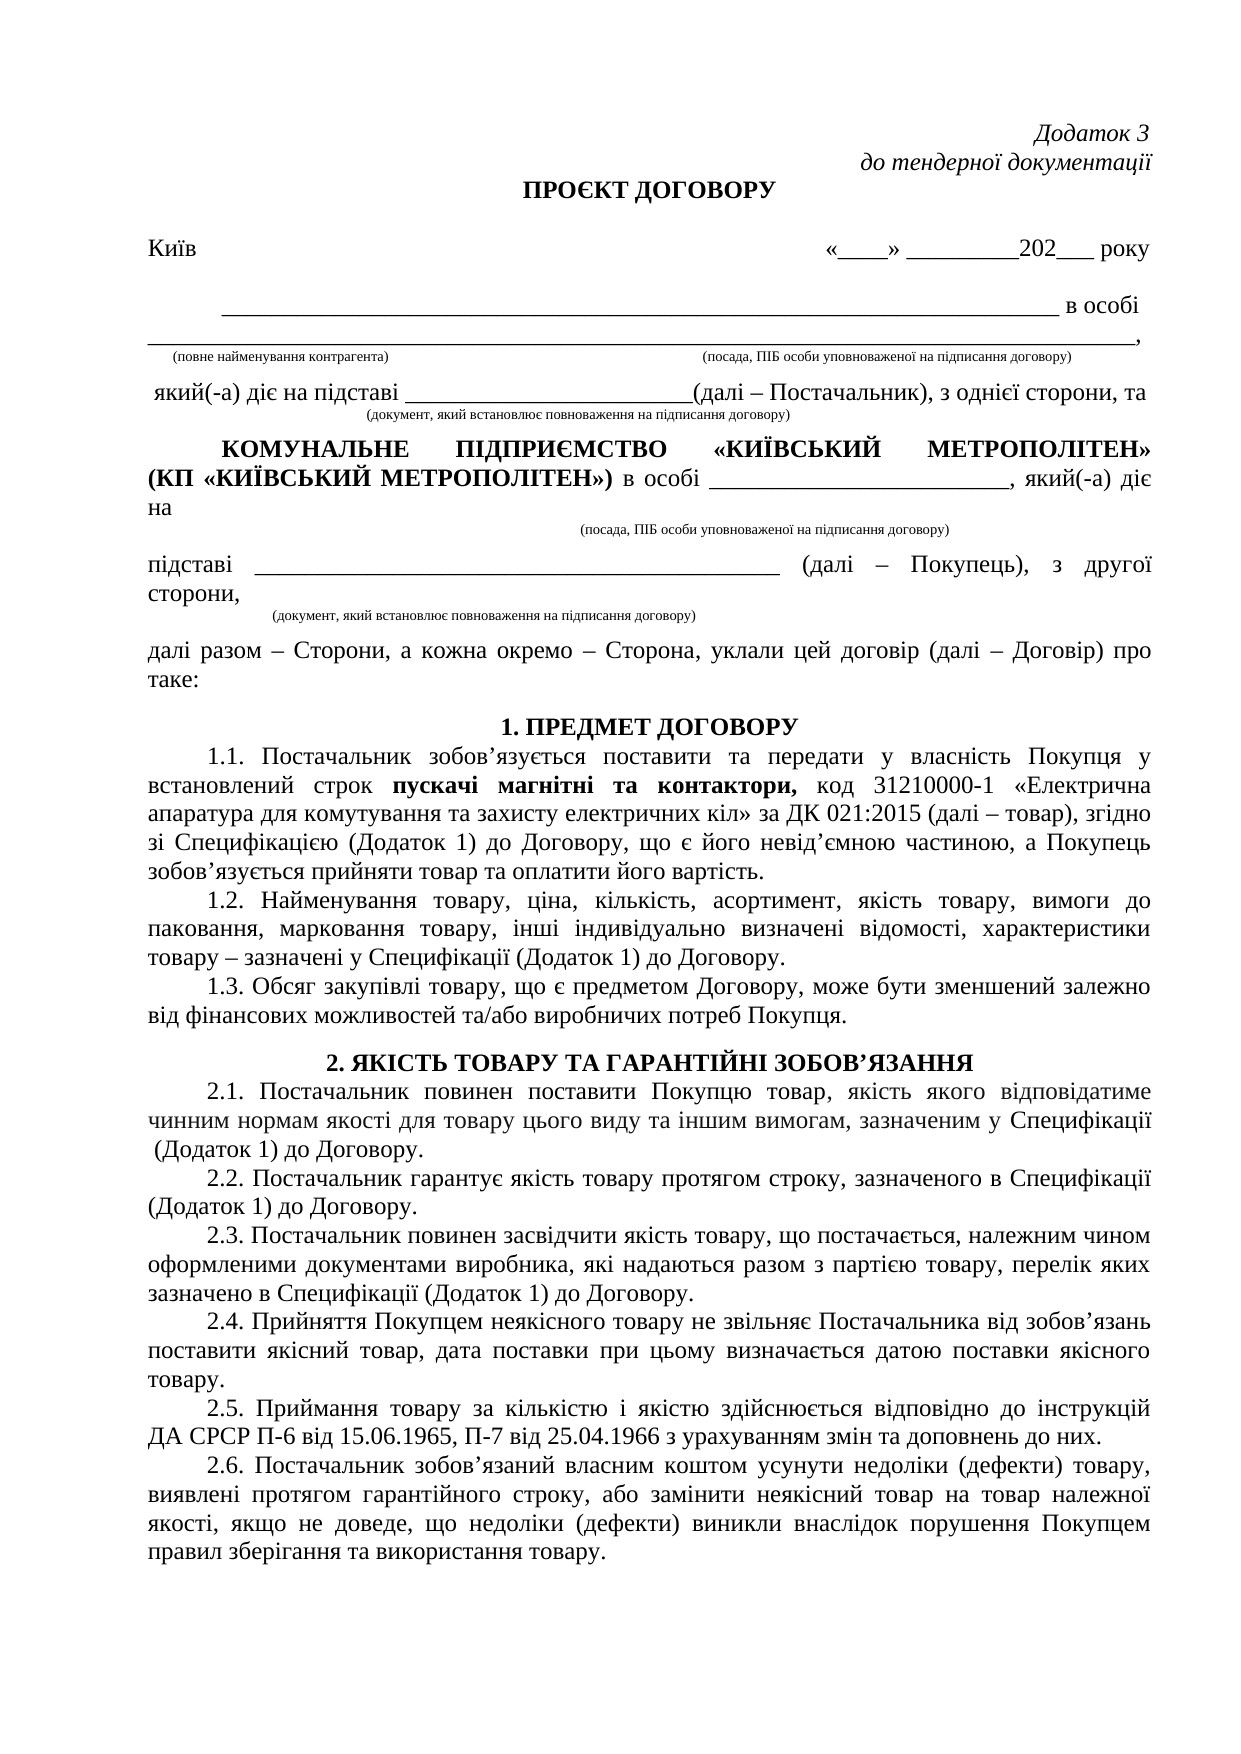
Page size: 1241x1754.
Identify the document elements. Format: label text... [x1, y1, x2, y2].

text Додаток 3 [148, 118, 1152, 147]
text 2. ЯКІСТЬ ТОВАРУ ТА ГАРАНТІЙНІ ЗОБОВ’ЯЗАННЯ [148, 1048, 1152, 1076]
text підставі __________________________________________ (далі – Покупець), з другої сторони, [148, 549, 1152, 607]
text ПРОЄКТ ДОГОВОРУ [148, 176, 1152, 204]
text 1.2. Найменування товару, ціна, кількість, асортимент, якість товару, вимоги до паковання, марковання товару, інші індивідуально визначені відомості, характеристики товару – зазначені у Специфікації (Додаток 1) до Договору. [148, 885, 1152, 971]
text Київ «____» _________202___ року [148, 233, 1152, 262]
text 1. ПРЕДМЕТ ДОГОВОРУ [148, 712, 1152, 741]
text 1.1. Постачальник зобов’язується поставити та передати у власність Покупця у встановлений строк пускачі магнітні та контактори, код 31210000-1 «Електрична апаратура для комутування та захисту електричних кіл» за ДК 021:2015 (далі – товар), згідно зі Специфікацією (Додаток 1) до Договору, що є його невід’ємною частиною, а Покупець зобов’язується прийняти товар та оплатити його вартість. [148, 741, 1152, 885]
text до тендерної документації [148, 147, 1152, 176]
text (посада, ПІБ особи уповноваженої на підписання договору) [148, 521, 1152, 549]
text (документ, який встановлює повноваження на підписання договору) [148, 607, 1152, 636]
text КОМУНАЛЬНЕ ПІДПРИЄМСТВО «КИЇВСЬКИЙ МЕТРОПОЛІТЕН» (КП «КИЇВСЬКИЙ МЕТРОПОЛІТЕН») в особі ________________________, який(-а) діє на [148, 434, 1152, 521]
text 2.1. Постачальник повинен поставити Покупцю товар, якість якого відповідатиме чинним нормам якості для товару цього виду та іншим вимогам, зазначеним у Специфікації (Додаток 1) до Договору. [148, 1076, 1152, 1163]
text 2.3. Постачальник повинен засвідчити якість товару, що постачається, належним чином оформленими документами виробника, які надаються разом з партією товару, перелік яких зазначено в Специфікації (Додаток 1) до Договору. [148, 1220, 1152, 1306]
text ___________________________________________________________________ в особі _______________________________________________________________________________, (повне найменування контрагента) (посада, ПІБ особи уповноваженої на підписання договору) який(-а) діє на підставі _______________________(далі – Постачальник), з однієї сторони, та (документ, який встановлює повноваження на підписання договору) [148, 291, 1152, 434]
text 1.3. Обсяг закупівлі товару, що є предметом Договору, може бути зменшений залежно від фінансових можливостей та/або виробничих потреб Покупця. [148, 971, 1152, 1028]
list 2.6. Постачальник зобов’язаний власним коштом усунути недоліки (дефекти) товару, виявлені протягом гарантійного строку, або замінити неякісний товар на товар належної якості, якщо не доведе, що недоліки (дефекти) виникли внаслідок порушення Покупцем правил зберігання та використання товару. [148, 1450, 1152, 1565]
text далі разом – Сторони, а кожна окремо – Сторона, уклали цей договір (далі – Договір) про таке: [148, 636, 1152, 693]
text 2.2. Постачальник гарантує якість товару протягом строку, зазначеного в Специфікації (Додаток 1) до Договору. [148, 1163, 1152, 1220]
text 2.4. Прийняття Покупцем неякісного товару не звільняє Постачальника від зобов’язань поставити якісний товар, дата поставки при цьому визначається датою поставки якісного товару. [148, 1306, 1152, 1393]
text 2.5. Приймання товару за кількістю і якістю здійснюється відповідно до інструкцій ДА СРСР П-6 від 15.06.1965, П-7 від 25.04.1966 з урахуванням змін та доповнень до них. [148, 1393, 1152, 1450]
